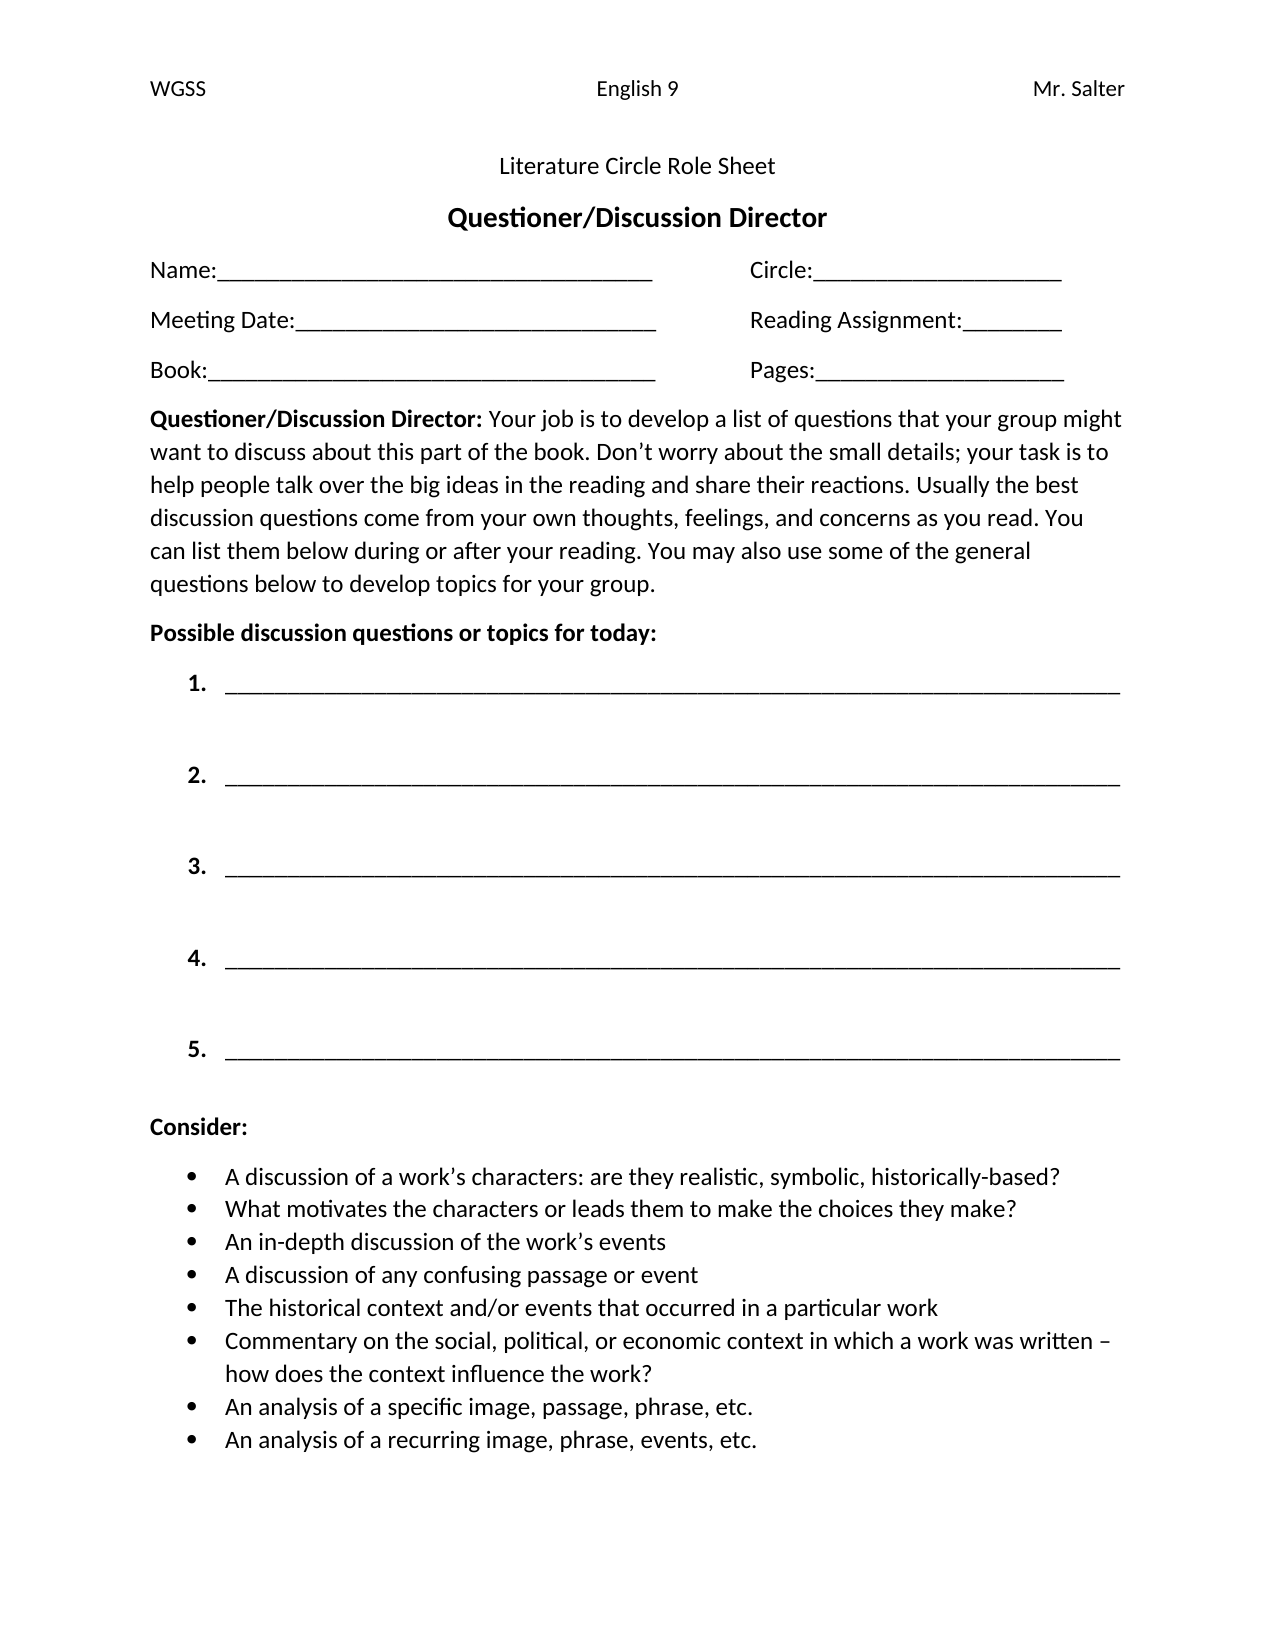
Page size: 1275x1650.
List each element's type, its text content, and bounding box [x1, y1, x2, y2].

list An in-depth discussion of the work’s events [187, 1227, 1125, 1257]
list A discussion of a work’s characters: are they realistic, symbolic, historically-based? [187, 1161, 1125, 1191]
list ________________________________________________________________________ [187, 759, 1125, 789]
list ________________________________________________________________________ [187, 1033, 1125, 1064]
list ________________________________________________________________________ [187, 942, 1125, 972]
text Book:____________________________________ Pages:____________________ [150, 354, 1125, 384]
list What motivates the characters or leads them to make the choices they make? [187, 1194, 1125, 1224]
text Possible discussion questions or topics for today: [150, 618, 1125, 648]
list The historical context and/or events that occurred in a particular work [187, 1292, 1125, 1323]
text Questioner/Discussion Director [150, 199, 1125, 235]
text Name:___________________________________ Circle:____________________ [150, 255, 1125, 285]
text Consider: [150, 1111, 1125, 1142]
text Meeting Date:_____________________________ Reading Assignment:________ [150, 304, 1125, 335]
list ________________________________________________________________________ [187, 850, 1125, 881]
list Commentary on the social, political, or economic context in which a work was written – how does the context influence the work? [187, 1325, 1125, 1389]
list ________________________________________________________________________ [187, 667, 1125, 698]
text Questioner/Discussion Director: Your job is to develop a list of questions that your group might want to discuss about this part of the book. Don’t worry about the small details; your task is to help people talk over the big ideas in the reading and share their reactions. Usually the best discussion questions come from your own thoughts, feelings, and concerns as you read. You can list them below during or after your reading. You may also use some of the general questions below to develop topics for your group. [150, 403, 1125, 598]
list A discussion of any confusing passage or event [187, 1259, 1125, 1290]
text Literature Circle Role Sheet [150, 150, 1125, 181]
list An analysis of a recurring image, phrase, events, etc. [187, 1424, 1125, 1454]
list An analysis of a specific image, passage, phrase, etc. [187, 1391, 1125, 1422]
